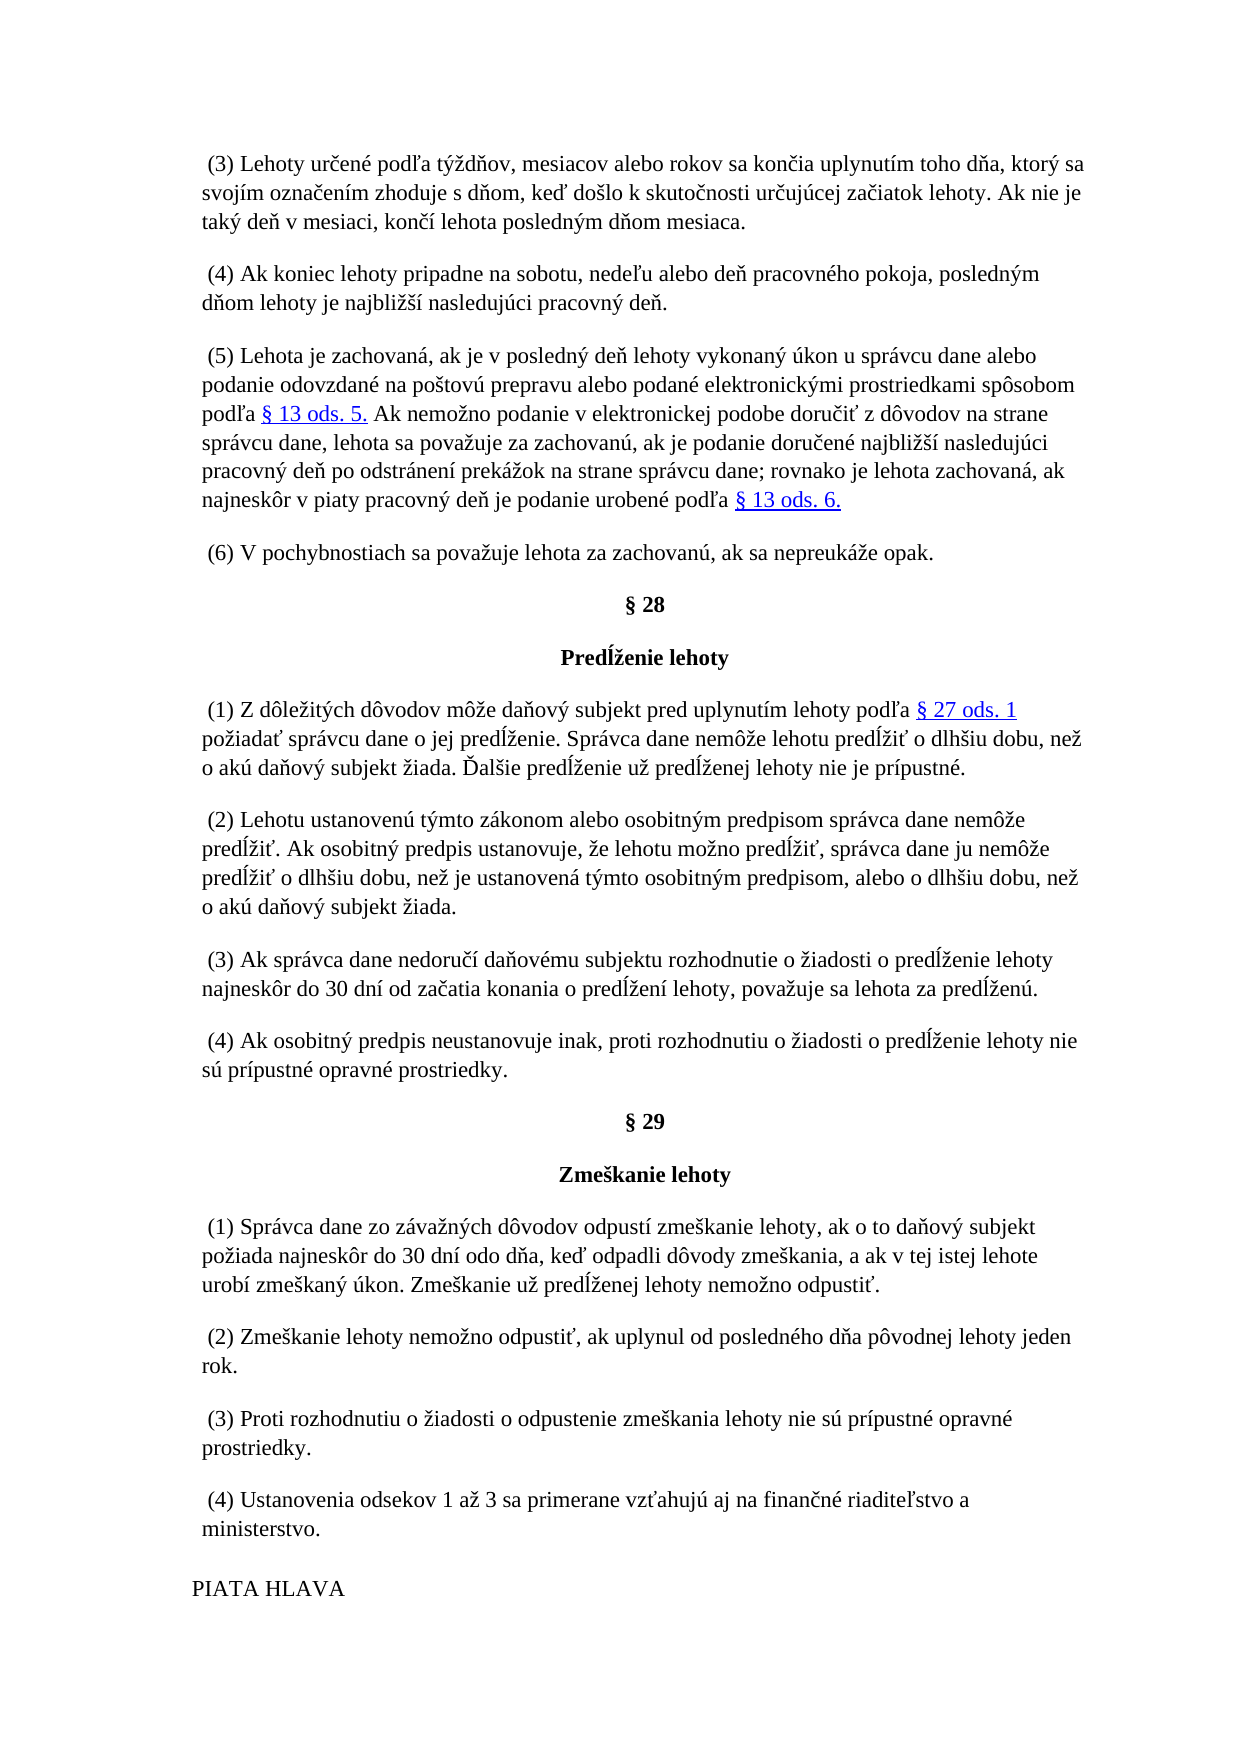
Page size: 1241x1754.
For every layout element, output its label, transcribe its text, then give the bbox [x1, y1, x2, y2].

text (3) Lehoty určené podľa týždňov, mesiacov alebo rokov sa končia uplynutím toho dňa, ktorý sa svojím označením zhoduje s dňom, keď došlo k skutočnosti určujúcej začiatok lehoty. Ak nie je taký deň v mesiaci, končí lehota posledným dňom mesiaca. [202, 150, 1090, 234]
text PIATA HLAVA [186, 1575, 1090, 1602]
text § 29 [194, 1108, 1090, 1135]
text (4) Ak osobitný predpis neustanovuje inak, proti rozhodnutiu o žiadosti o predĺženie lehoty nie sú prípustné opravné prostriedky. [202, 1027, 1090, 1082]
text § 28 [194, 591, 1090, 618]
text (2) Lehotu ustanovenú týmto zákonom alebo osobitným predpisom správca dane nemôže predĺžiť. Ak osobitný predpis ustanovuje, že lehotu možno predĺžiť, správca dane ju nemôže predĺžiť o dlhšiu dobu, než je ustanovená týmto osobitným predpisom, alebo o dlhšiu dobu, než o akú daňový subjekt žiada. [202, 806, 1090, 919]
text (3) Proti rozhodnutiu o žiadosti o odpustenie zmeškania lehoty nie sú prípustné opravné prostriedky. [202, 1405, 1090, 1460]
text (6) V pochybnostiach sa považuje lehota za zachovanú, ak sa nepreukáže opak. [202, 539, 1090, 565]
text (4) Ak koniec lehoty pripadne na sobotu, nedeľu alebo deň pracovného pokoja, posledným dňom lehoty je najbližší nasledujúci pracovný deň. [202, 260, 1090, 316]
text (3) Ak správca dane nedoručí daňovému subjektu rozhodnutie o žiadosti o predĺženie lehoty najneskôr do 30 dní od začatia konania o predĺžení lehoty, považuje sa lehota za predĺženú. [202, 946, 1090, 1001]
text Zmeškanie lehoty [194, 1161, 1090, 1187]
text (1) Správca dane zo závažných dôvodov odpustí zmeškanie lehoty, ak o to daňový subjekt požiada najneskôr do 30 dní odo dňa, keď odpadli dôvody zmeškania, a ak v tej istej lehote urobí zmeškaný úkon. Zmeškanie už predĺženej lehoty nemožno odpustiť. [202, 1213, 1090, 1297]
text Predĺženie lehoty [194, 644, 1090, 670]
text (4) Ustanovenia odsekov 1 až 3 sa primerane vzťahujú aj na finančné riaditeľstvo a ministerstvo. [202, 1486, 1090, 1541]
text (5) Lehota je zachovaná, ak je v posledný deň lehoty vykonaný úkon u správcu dane alebo podanie odovzdané na poštovú prepravu alebo podané elektronickými prostriedkami spôsobom podľa § 13 ods. 5. Ak nemožno podanie v elektronickej podobe doručiť z dôvodov na strane správcu dane, lehota sa považuje za zachovanú, ak je podanie doručené najbližší nasledujúci pracovný deň po odstránení prekážok na strane správcu dane; rovnako je lehota zachovaná, ak najneskôr v piaty pracovný deň je podanie urobené podľa § 13 ods. 6. [202, 342, 1090, 513]
text (2) Zmeškanie lehoty nemožno odpustiť, ak uplynul od posledného dňa pôvodnej lehoty jeden rok. [202, 1323, 1090, 1379]
text (1) Z dôležitých dôvodov môže daňový subjekt pred uplynutím lehoty podľa § 27 ods. 1 požiadať správcu dane o jej predĺženie. Správca dane nemôže lehotu predĺžiť o dlhšiu dobu, než o akú daňový subjekt žiada. Ďalšie predĺženie už predĺženej lehoty nie je prípustné. [202, 696, 1090, 780]
